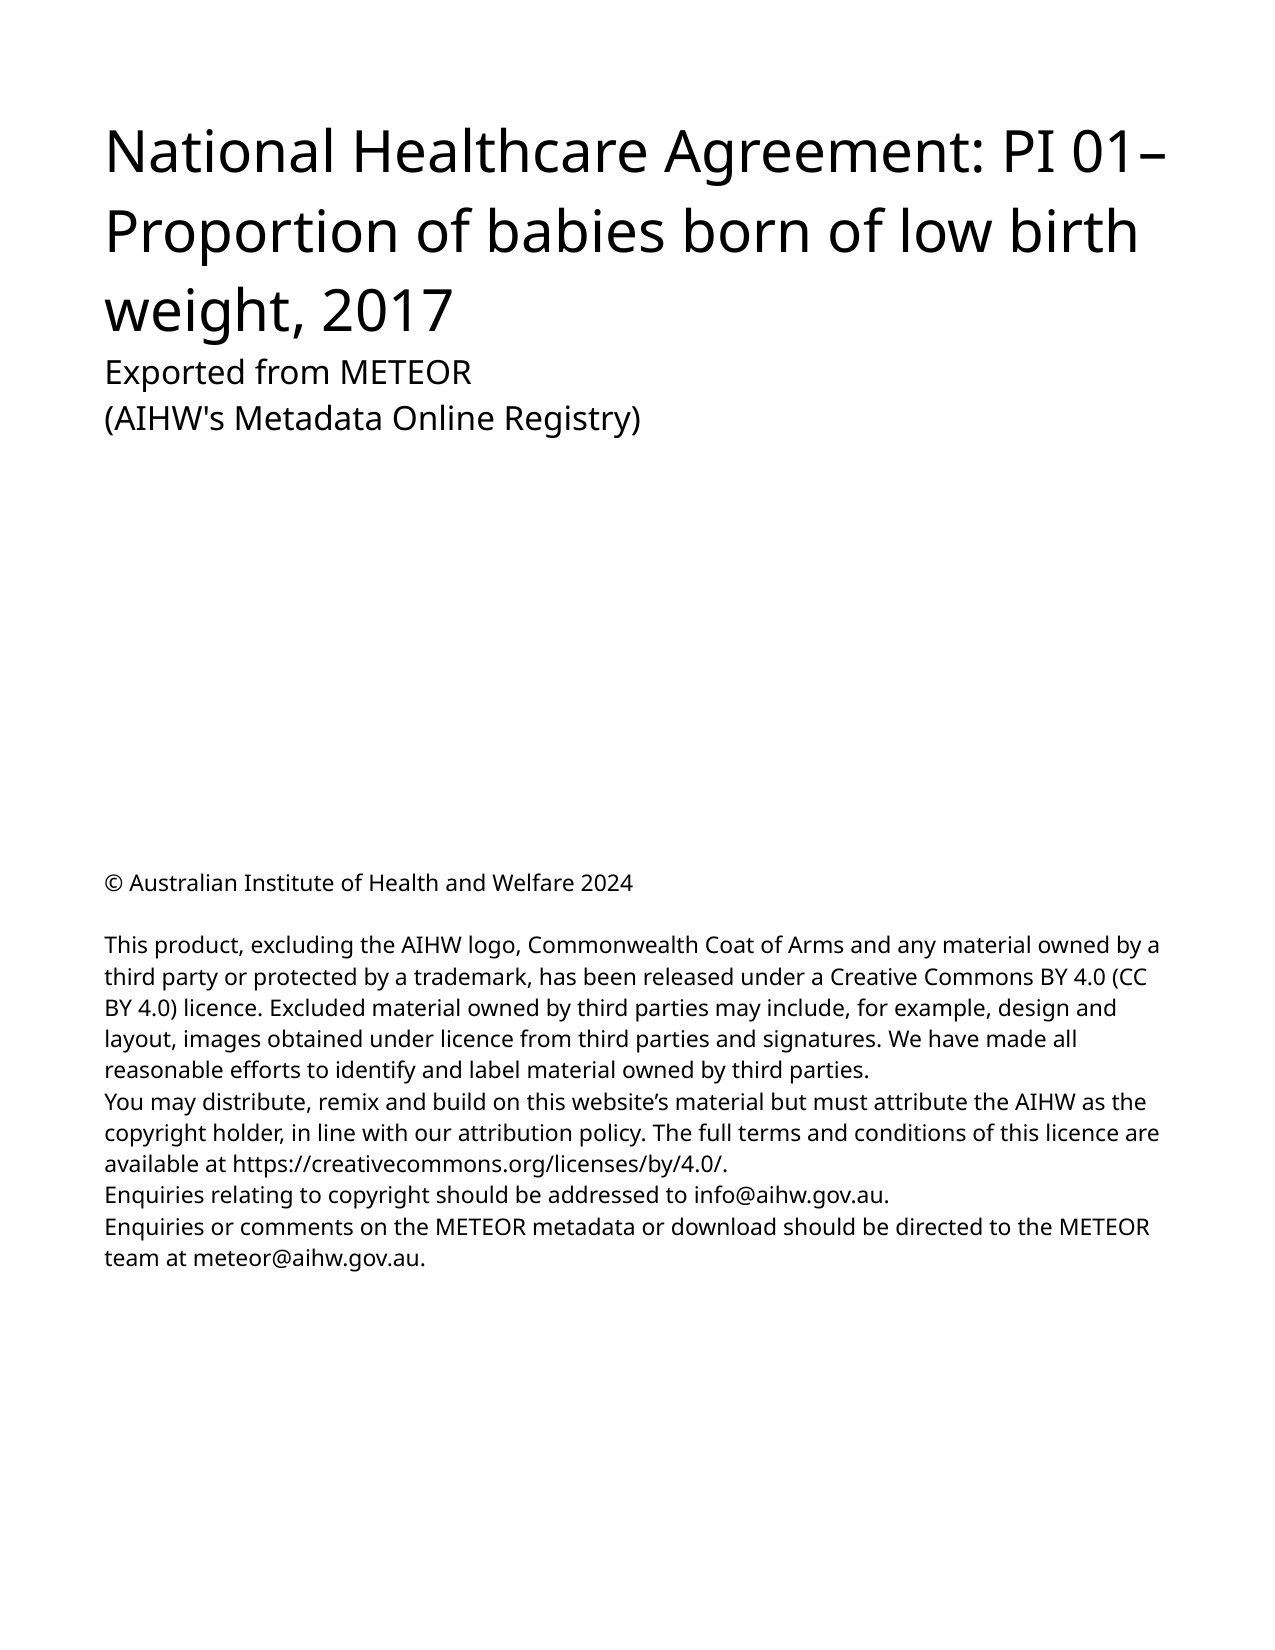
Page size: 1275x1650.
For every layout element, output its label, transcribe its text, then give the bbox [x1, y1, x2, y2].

text This product, excluding the AIHW logo, Commonwealth Coat of Arms and any material owned by a third party or protected by a trademark, has been released under a Creative Commons BY 4.0 (CC BY 4.0) licence. Excluded material owned by third parties may include, for example, design and layout, images obtained under licence from third parties and signatures. We have made all reasonable efforts to identify and label material owned by third parties. [104, 929, 1171, 1086]
text You may distribute, remix and build on this website’s material but must attribute the AIHW as the copyright holder, in line with our attribution policy. The full terms and conditions of this licence are available at https://creativecommons.org/licenses/by/4.0/. [104, 1086, 1171, 1179]
subtitle (AIHW's Metadata Online Registry) [104, 394, 1171, 440]
text © Australian Institute of Health and Welfare 2024 [104, 867, 1171, 898]
text Enquiries relating to copyright should be addressed to info@aihw.gov.au. [104, 1179, 1171, 1211]
title National Healthcare Agreement: PI 01–Proportion of babies born of low birth weight, 2017 [104, 110, 1171, 349]
subtitle Exported from METEOR [104, 349, 1171, 394]
text Enquiries or comments on the METEOR metadata or download should be directed to the METEOR team at meteor@aihw.gov.au. [104, 1211, 1171, 1273]
